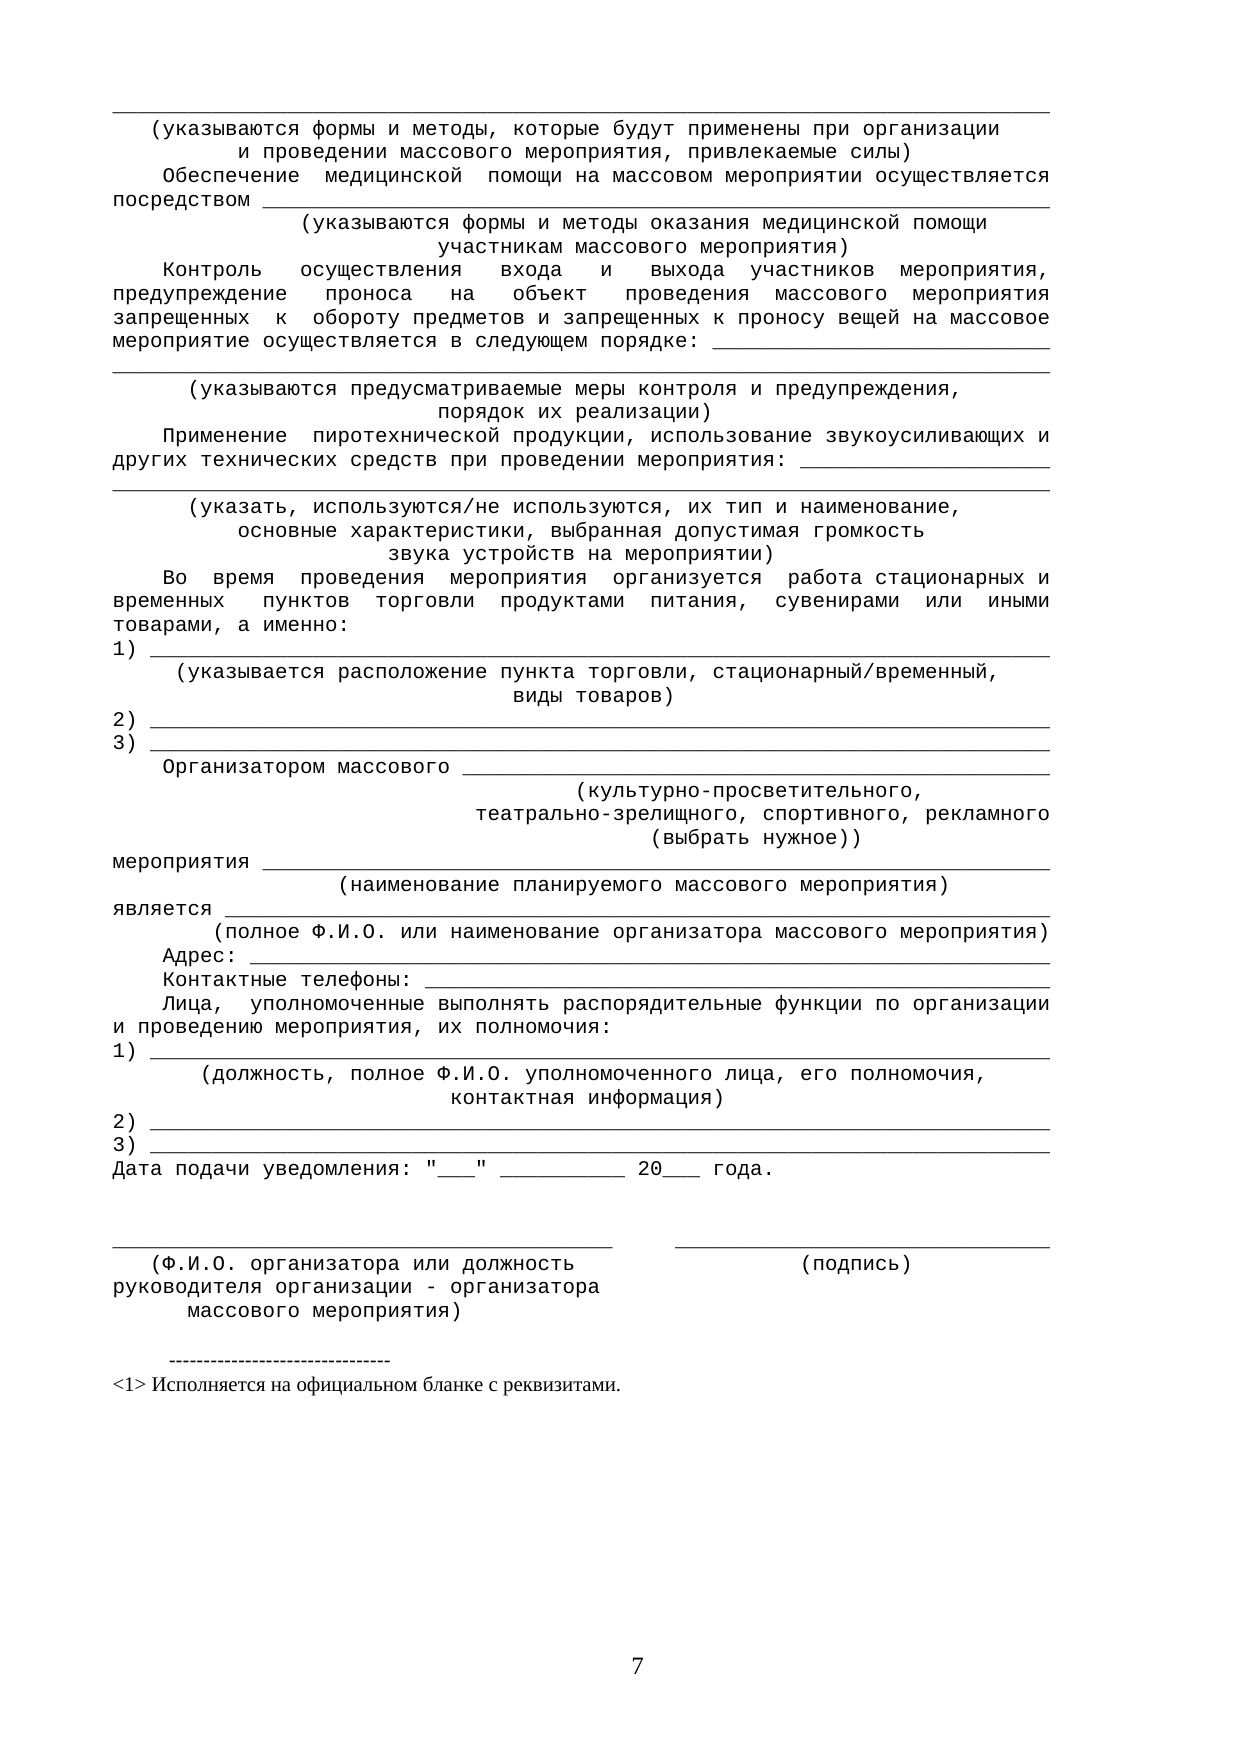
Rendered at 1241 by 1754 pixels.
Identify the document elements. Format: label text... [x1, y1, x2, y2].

text руководителя организации - организатора [112, 1276, 1162, 1300]
text временных пунктов торговли продуктами питания, сувенирами или иными [112, 591, 1162, 614]
text контактная информация) [112, 1087, 1162, 1111]
text <1> Исполняется на официальном бланке с реквизитами. [112, 1371, 1162, 1396]
text (указываются формы и методы оказания медицинской помощи [112, 212, 1162, 236]
text предупреждение проноса на объект проведения массового мероприятия [112, 283, 1162, 307]
text (культурно-просветительного, [112, 780, 1162, 803]
text 2) ________________________________________________________________________ [112, 1111, 1162, 1134]
text виды товаров) [112, 685, 1162, 709]
text (указываются формы и методы, которые будут применены при организации [112, 118, 1162, 141]
text Обеспечение медицинской помощи на массовом мероприятии осуществляется [112, 165, 1162, 188]
text 2) ________________________________________________________________________ [112, 709, 1162, 732]
text Лица, уполномоченные выполнять распорядительные функции по организации [112, 992, 1162, 1016]
text ___________________________________________________________________________ [112, 472, 1162, 496]
text ___________________________________________________________________________ [112, 354, 1162, 378]
text (указывается расположение пункта торговли, стационарный/временный, [112, 661, 1162, 685]
text (Ф.И.О. организатора или должность (подпись) [112, 1253, 1162, 1276]
text 3) ________________________________________________________________________ [112, 1134, 1162, 1158]
text мероприятия _______________________________________________________________ [112, 851, 1162, 874]
text -------------------------------- [112, 1347, 1162, 1371]
text звука устройств на мероприятии) [112, 543, 1162, 567]
text массового мероприятия) [112, 1300, 1162, 1323]
text запрещенных к обороту предметов и запрещенных к проносу вещей на массовое [112, 307, 1162, 330]
text 1) ________________________________________________________________________ [112, 638, 1162, 661]
text Организатором массового _______________________________________________ [112, 756, 1162, 780]
text мероприятие осуществляется в следующем порядке: ___________________________ [112, 330, 1162, 354]
text 3) ________________________________________________________________________ [112, 732, 1162, 756]
text Контроль осуществления входа и выхода участников мероприятия, [112, 259, 1162, 283]
text является __________________________________________________________________ [112, 898, 1162, 922]
text Во время проведения мероприятия организуется работа стационарных и [112, 567, 1162, 591]
text (полное Ф.И.О. или наименование организатора массового мероприятия) [112, 922, 1162, 945]
text ________________________________________ ______________________________ [112, 1229, 1162, 1253]
text участникам массового мероприятия) [112, 236, 1162, 259]
text (наименование планируемого массового мероприятия) [112, 874, 1162, 898]
text (указать, используются/не используются, их тип и наименование, [112, 496, 1162, 519]
text (указываются предусматриваемые меры контроля и предупреждения, [112, 378, 1162, 401]
text товарами, а именно: [112, 614, 1162, 638]
text основные характеристики, выбранная допустимая громкость [112, 519, 1162, 543]
text и проведении массового мероприятия, привлекаемые силы) [112, 141, 1162, 165]
text (должность, полное Ф.И.О. уполномоченного лица, его полномочия, [112, 1063, 1162, 1087]
text других технических средств при проведении мероприятия: ____________________ [112, 449, 1162, 472]
text и проведению мероприятия, их полномочия: [112, 1016, 1162, 1040]
text театрально-зрелищного, спортивного, рекламного [112, 803, 1162, 827]
text Адрес: ________________________________________________________________ [112, 945, 1162, 969]
text Контактные телефоны: __________________________________________________ [112, 969, 1162, 992]
text ___________________________________________________________________________ [112, 94, 1162, 118]
text Дата подачи уведомления: "___" __________ 20___ года. [112, 1158, 1162, 1182]
text Применение пиротехнической продукции, использование звукоусиливающих и [112, 425, 1162, 449]
text 1) ________________________________________________________________________ [112, 1040, 1162, 1063]
text порядок их реализации) [112, 401, 1162, 425]
text (выбрать нужное)) [112, 827, 1162, 851]
text посредством _______________________________________________________________ [112, 188, 1162, 212]
